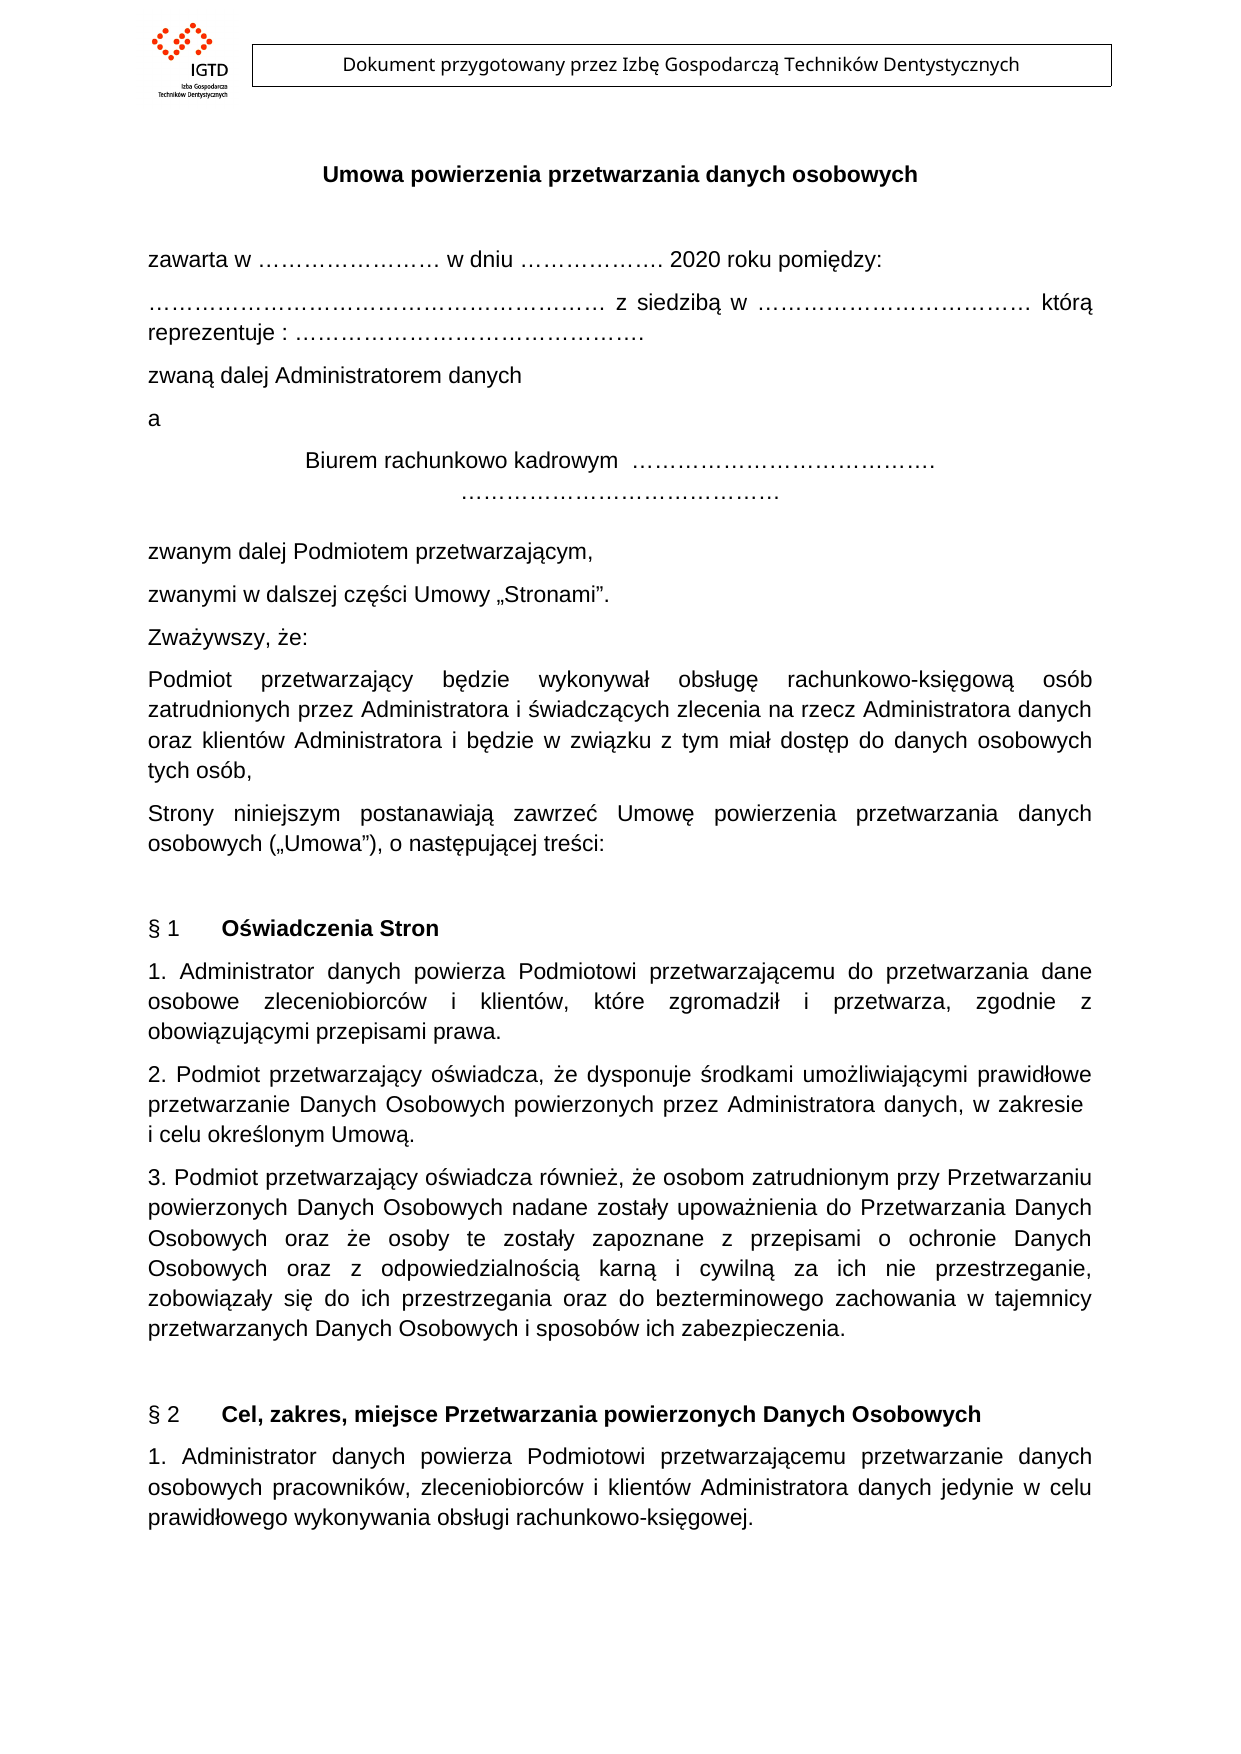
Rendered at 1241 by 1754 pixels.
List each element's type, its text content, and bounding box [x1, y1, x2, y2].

text zwanymi w dalszej części Umowy „Stronami”. [148, 581, 1093, 607]
picture [136, 9, 239, 109]
text zwanym dalej Podmiotem przetwarzającym, [148, 538, 1093, 564]
text Biurem rachunkowo kadrowym ………………………………….…………………………………… [148, 447, 1093, 504]
text Umowa powierzenia przetwarzania danych osobowych [148, 161, 1093, 187]
text Podmiot przetwarzający będzie wykonywał obsługę rachunkowo-księgową osób zatrudnionych przez Administratora i świadczących zlecenia na rzecz Administratora danych oraz klientów Administratora i będzie w związku z tym miał dostęp do danych osobowych tych osób, [148, 666, 1093, 783]
text 1. Administrator danych powierza Podmiotowi przetwarzającemu do przetwarzania dane osobowe zleceniobiorców i klientów, które zgromadził i przetwarza, zgodnie z obowiązującymi przepisami prawa. [148, 958, 1093, 1044]
text zawarta w …………………… w dniu ………………. 2020 roku pomiędzy: [148, 246, 1093, 273]
text 3. Podmiot przetwarzający oświadcza również, że osobom zatrudnionym przy Przetwarzaniu powierzonych Danych Osobowych nadane zostały upoważnienia do Przetwarzania Danych Osobowych oraz że osoby te zostały zapoznane z przepisami o ochronie Danych Osobowych oraz z odpowiedzialnością karną i cywilną za ich nie przestrzeganie, zobowiązały się do ich przestrzegania oraz do bezterminowego zachowania w tajemnicy przetwarzanych Danych Osobowych i sposobów ich zabezpieczenia. [148, 1164, 1093, 1341]
text …………………………………………………… z siedzibą w ……………………………… którą reprezentuje : ………………………………………. [148, 289, 1093, 346]
text Zważywszy, że: [148, 623, 1093, 650]
text § 1 Oświadczenia Stron [148, 915, 1093, 941]
text Strony niniejszym postanawiają zawrzeć Umowę powierzenia przetwarzania danych osobowych („Umowa”), o następującej treści: [148, 799, 1093, 856]
text zwaną dalej Administratorem danych [148, 362, 1093, 388]
text 1. Administrator danych powierza Podmiotowi przetwarzającemu przetwarzanie danych osobowych pracowników, zleceniobiorców i klientów Administratora danych jedynie w celu prawidłowego wykonywania obsługi rachunkowo-księgowej. [148, 1443, 1093, 1530]
text § 2 Cel, zakres, miejsce Przetwarzania powierzonych Danych Osobowych [148, 1401, 1093, 1427]
text a [148, 405, 1093, 431]
text 2. Podmiot przetwarzający oświadcza, że dysponuje środkami umożliwiającymi prawidłowe przetwarzanie Danych Osobowych powierzonych przez Administratora danych, w zakresie i celu określonym Umową. [148, 1061, 1093, 1148]
